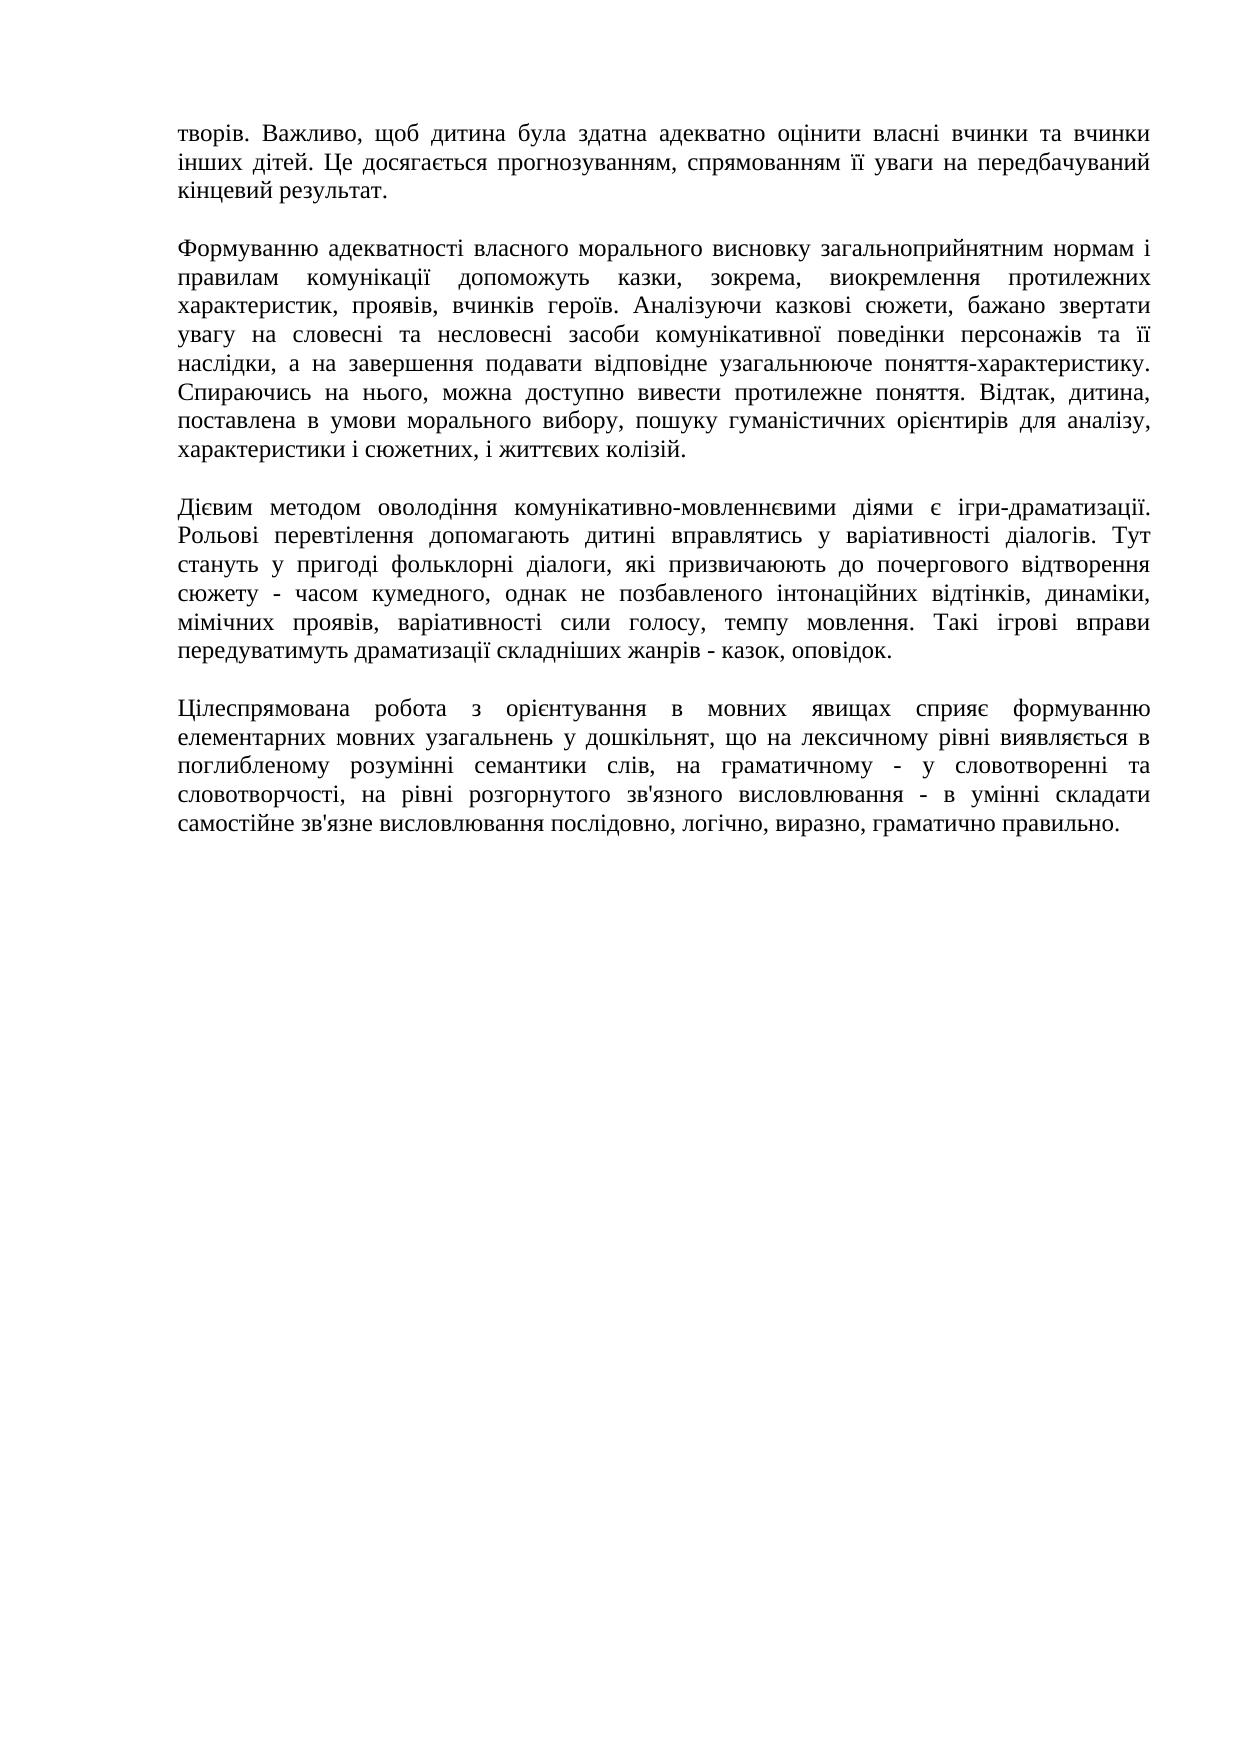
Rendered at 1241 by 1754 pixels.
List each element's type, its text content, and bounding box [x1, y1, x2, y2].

text Формуванню адекватності власного морального висновку загальноприйнятним нормам і правилам комунікації допоможуть казки, зокрема, виокремлення протилежних характеристик, проявів, вчинків героїв. Аналізуючи казкові сюжети, бажано звертати увагу на словесні та несловесні засоби комунікативної поведінки персонажів та її наслідки, а на завершення подавати відповідне узагальнююче поняття-характеристику. Спираючись на нього, можна доступно вивести протилежне поняття. Відтак, дитина, поставлена в умови морального вибору, пошуку гуманістичних орієнтирів для аналізу, характеристики і сюжетних, і життєвих колізій. [177, 233, 1152, 463]
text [177, 118, 1152, 204]
text Дієвим методом оволодіння комунікативно-мовленнєвими діями є ігри-драматизації. Рольові перевтілення допомагають дитині вправлятись у варіативності діалогів. Тут стануть у пригоді фольклорні діалоги, які призвичаюють до почергового відтворення сюжету - часом кумедного, однак не позбавленого інтонаційних відтінків, динаміки, мімічних проявів, варіативності сили голосу, темпу мовлення. Такі ігрові вправи передуватимуть драматизації складніших жанрів - казок, оповідок. [177, 492, 1152, 664]
text Цілеспрямована робота з орієнтування в мовних явищах сприяє формуванню елементарних мовних узагальнень у дошкільнят, що на лексичному рівні виявляється в поглибленому розумінні семантики слів, на граматичному - у словотворенні та словотворчості, на рівні розгорнутого зв'язного висловлювання - в умінні складати самостійне зв'язне висловлювання послідовно, логічно, виразно, граматично правильно. [177, 693, 1152, 837]
